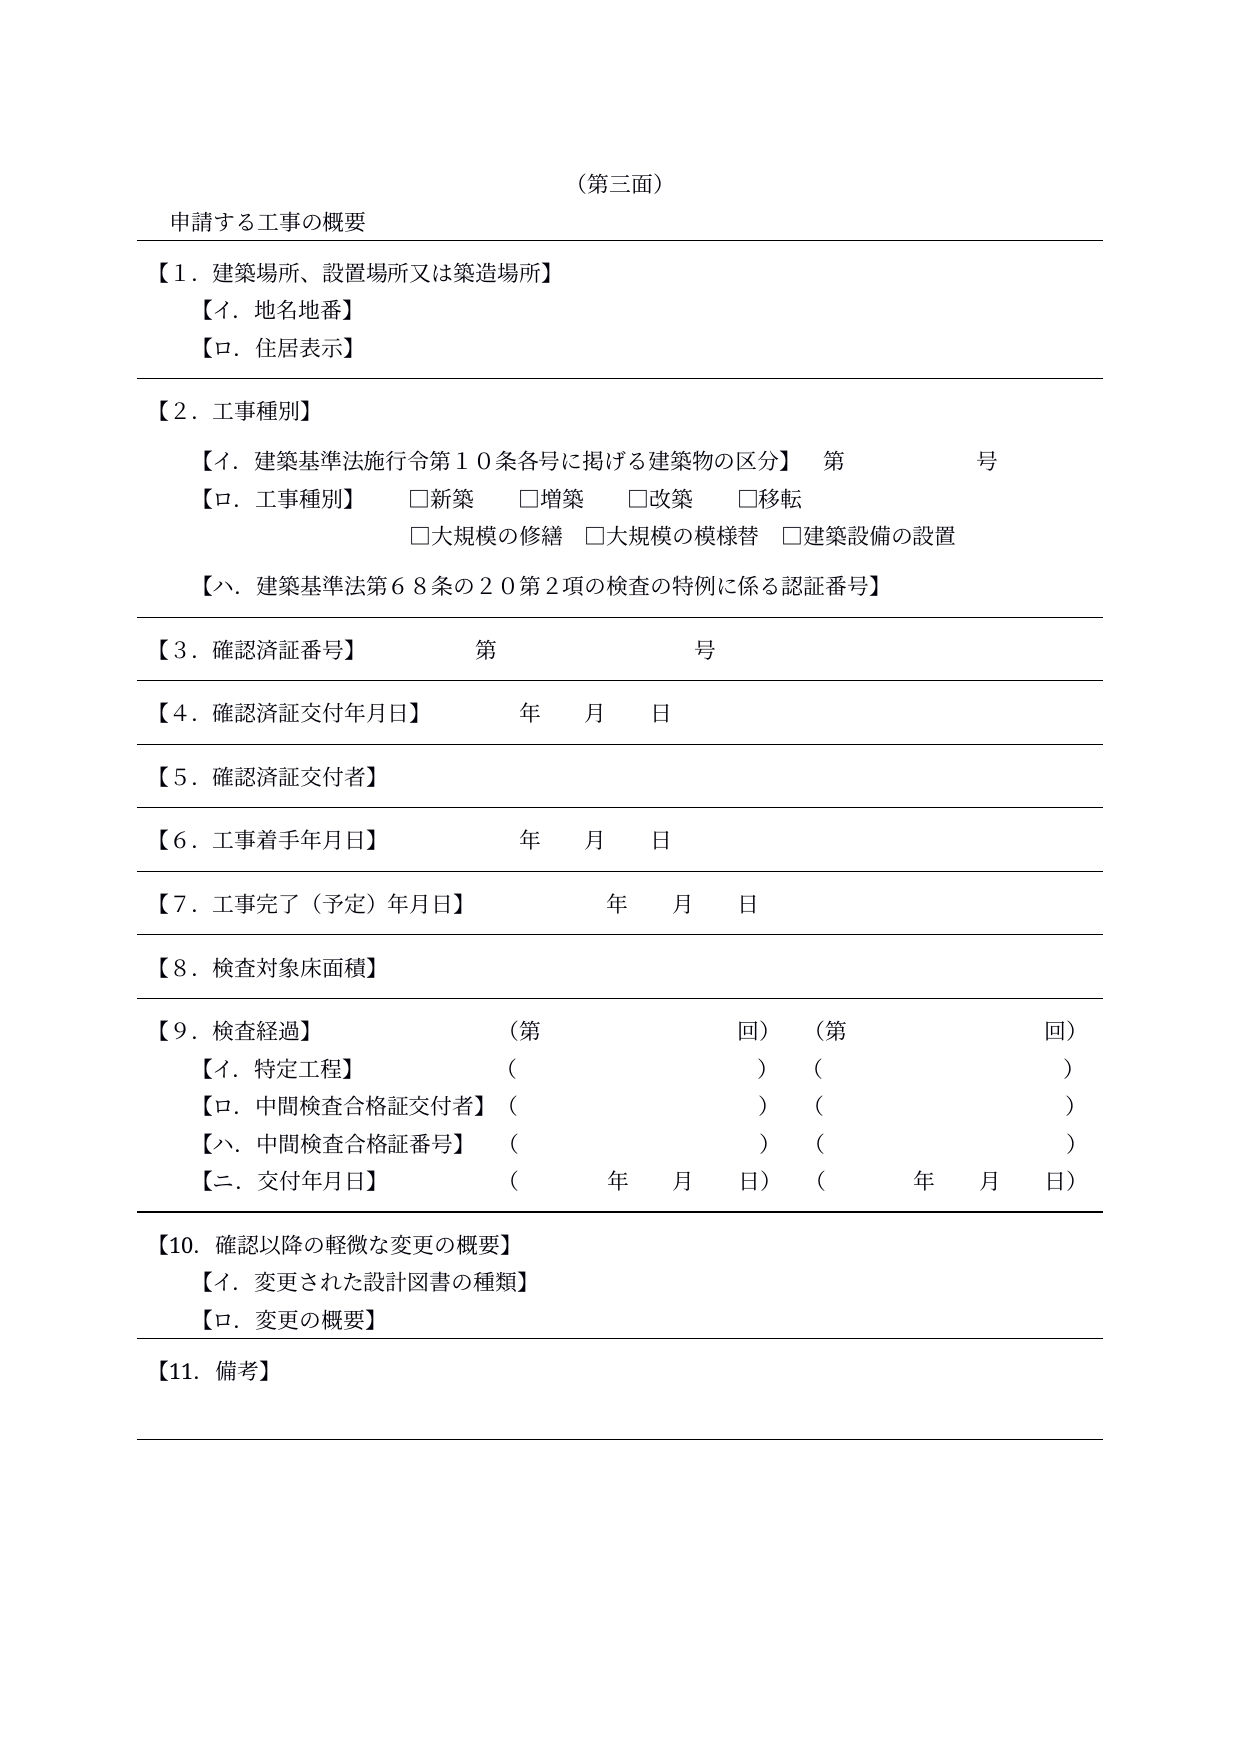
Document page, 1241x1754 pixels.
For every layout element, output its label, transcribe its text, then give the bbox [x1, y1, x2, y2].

table_header 【１．建築場所、設置場所又は築造場所】 【イ．地名地番】 【ロ．住居表示】 [137, 241, 1103, 378]
table_cell 【８．検査対象床面積】 [137, 935, 1103, 998]
table_cell 【７．工事完了（予定）年月日】 年 月 日 [137, 872, 1103, 934]
text （第三面） [148, 164, 1092, 202]
table_cell 【11．備考】 [137, 1339, 1103, 1438]
table_cell 【２．工事種別】 【イ．建築基準法施行令第１０条各号に掲げる建築物の区分】 第 号 【ロ．工事種別】 □新築 □増築 □改築 □移転 □大規模の修繕 □大規模の模様替 □建築設備の設置 【ハ．建築基準法第６８条の２０第２項の検査の特例に係る認証番号】 [137, 379, 1103, 617]
table_cell 【10．確認以降の軽微な変更の概要】 【イ．変更された設計図書の種類】 【ロ．変更の概要】 [137, 1213, 1103, 1337]
table_cell 【５．確認済証交付者】 [137, 745, 1103, 807]
table_cell 【６．工事着手年月日】 年 月 日 [137, 808, 1103, 871]
table_cell 【９．検査経過】 （第 回） （第 回） 【イ．特定工程】 （ ） （ ） 【ロ．中間検査合格証交付者】（ ） （ ） 【ハ．中間検査合格証番号】 （ ） （ ） 【ニ．交付年月日】 （ 年 月 日） （ 年 月 日） [137, 999, 1103, 1211]
text 申請する工事の概要 [148, 202, 1092, 239]
table_cell 【４．確認済証交付年月日】 年 月 日 [137, 681, 1103, 744]
table_cell 【３．確認済証番号】 第 号 [137, 618, 1103, 680]
